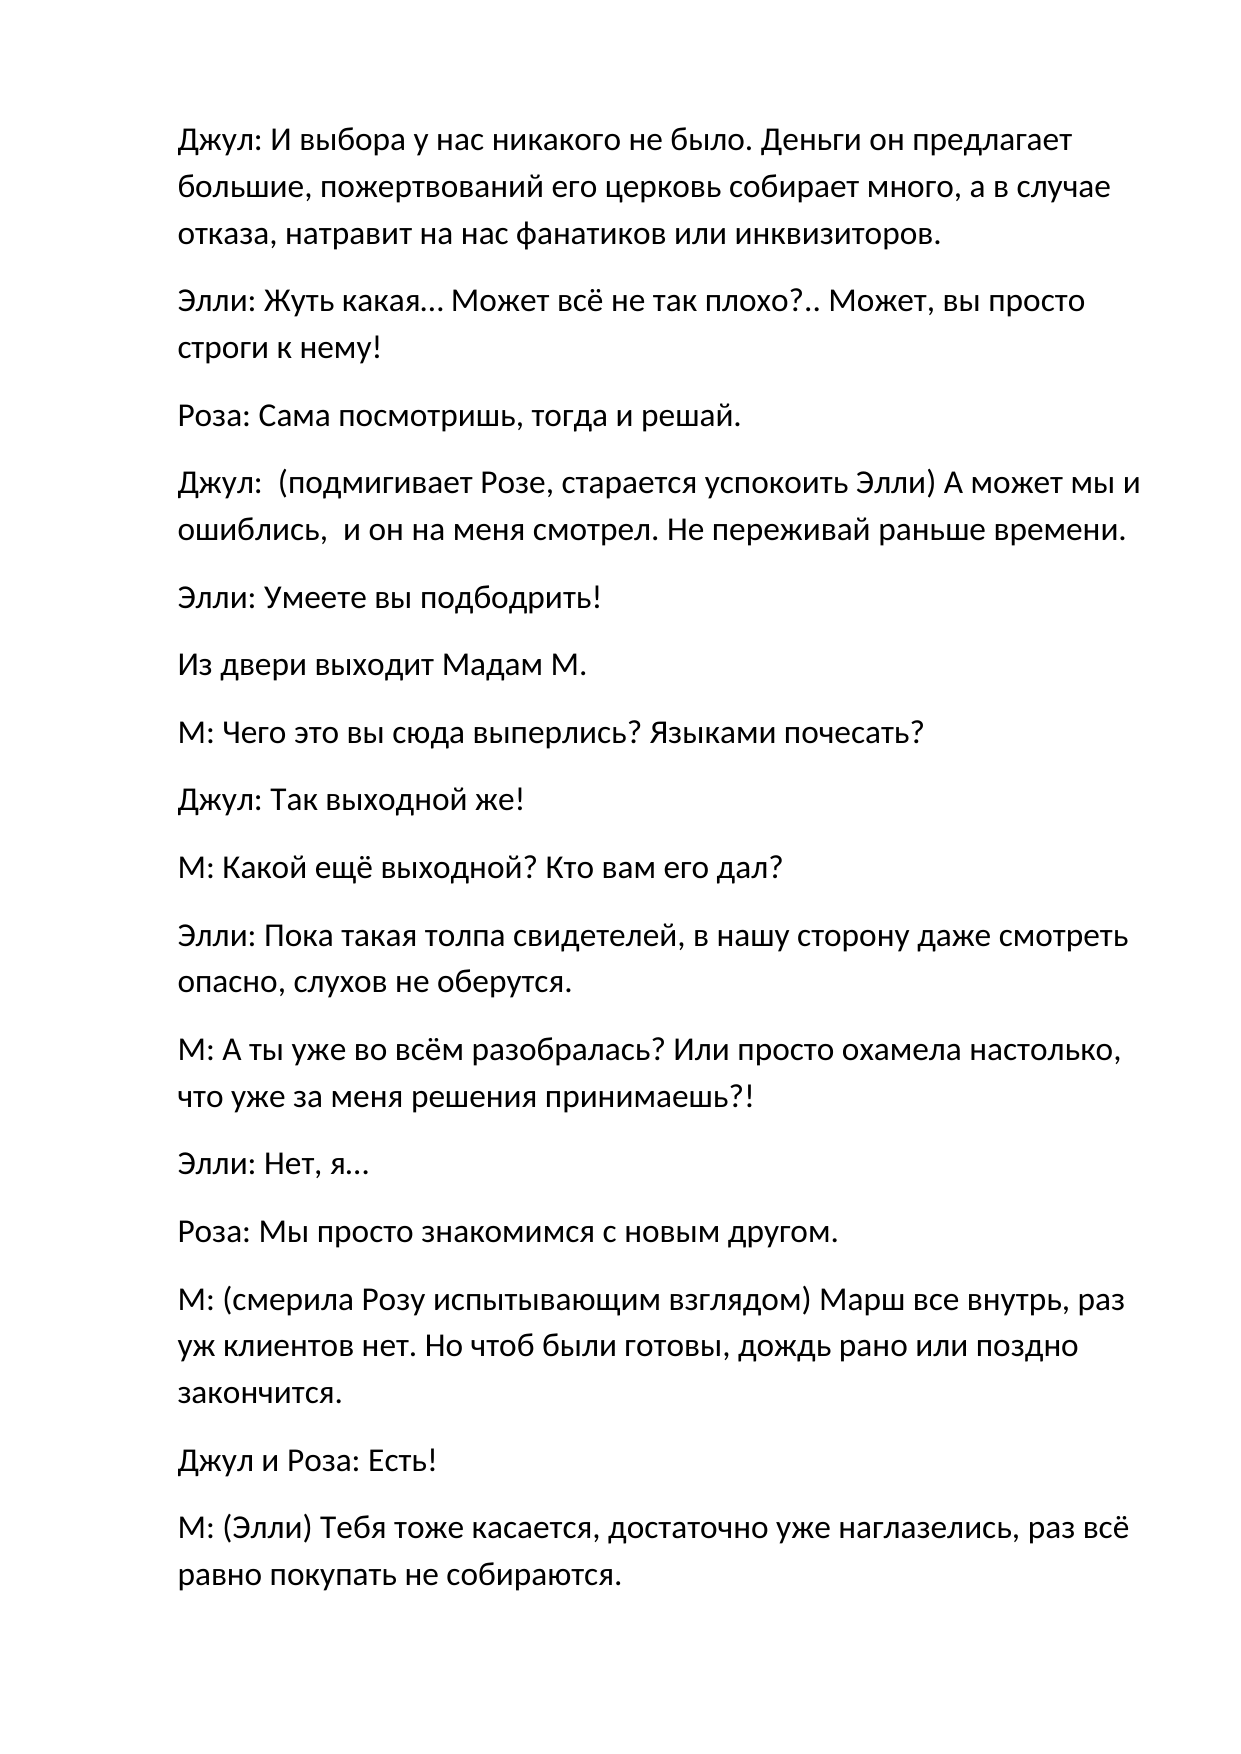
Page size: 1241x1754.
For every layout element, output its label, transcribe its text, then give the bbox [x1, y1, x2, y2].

text Джул и Роза: Есть! [177, 1439, 1152, 1479]
text М: (смерила Розу испытывающим взглядом) Марш все внутрь, раз уж клиентов нет. Но чтоб были готовы, дождь рано или поздно закончится. [177, 1278, 1152, 1412]
text Из двери выходит Мадам М. [177, 643, 1152, 684]
text Джул: Так выходной же! [177, 778, 1152, 819]
text Роза: Мы просто знакомимся с новым другом. [177, 1210, 1152, 1251]
text Джул: (подмигивает Розе, старается успокоить Элли) А может мы и ошиблись, и он на меня смотрел. Не переживай раньше времени. [177, 461, 1152, 549]
text Джул: И выбора у нас никакого не было. Деньги он предлагает большие, пожертвований его церковь собирает много, а в случае отказа, натравит на нас фанатиков или инквизиторов. [177, 118, 1152, 252]
text Элли: Нет, я… [177, 1142, 1152, 1183]
text Роза: Сама посмотришь, тогда и решай. [177, 394, 1152, 434]
text М: Чего это вы сюда выперлись? Языками почесать? [177, 711, 1152, 752]
text Элли: Умеете вы подбодрить! [177, 576, 1152, 616]
text Элли: Пока такая толпа свидетелей, в нашу сторону даже смотреть опасно, слухов не оберутся. [177, 914, 1152, 1001]
text М: Какой ещё выходной? Кто вам его дал? [177, 846, 1152, 887]
text М: А ты уже во всём разобралась? Или просто охамела настолько, что уже за меня решения принимаешь?! [177, 1028, 1152, 1116]
text Элли: Жуть какая… Может всё не так плохо?.. Может, вы просто строги к нему! [177, 279, 1152, 367]
text М: (Элли) Тебя тоже касается, достаточно уже наглазелись, раз всё равно покупать не собираются. [177, 1506, 1152, 1594]
